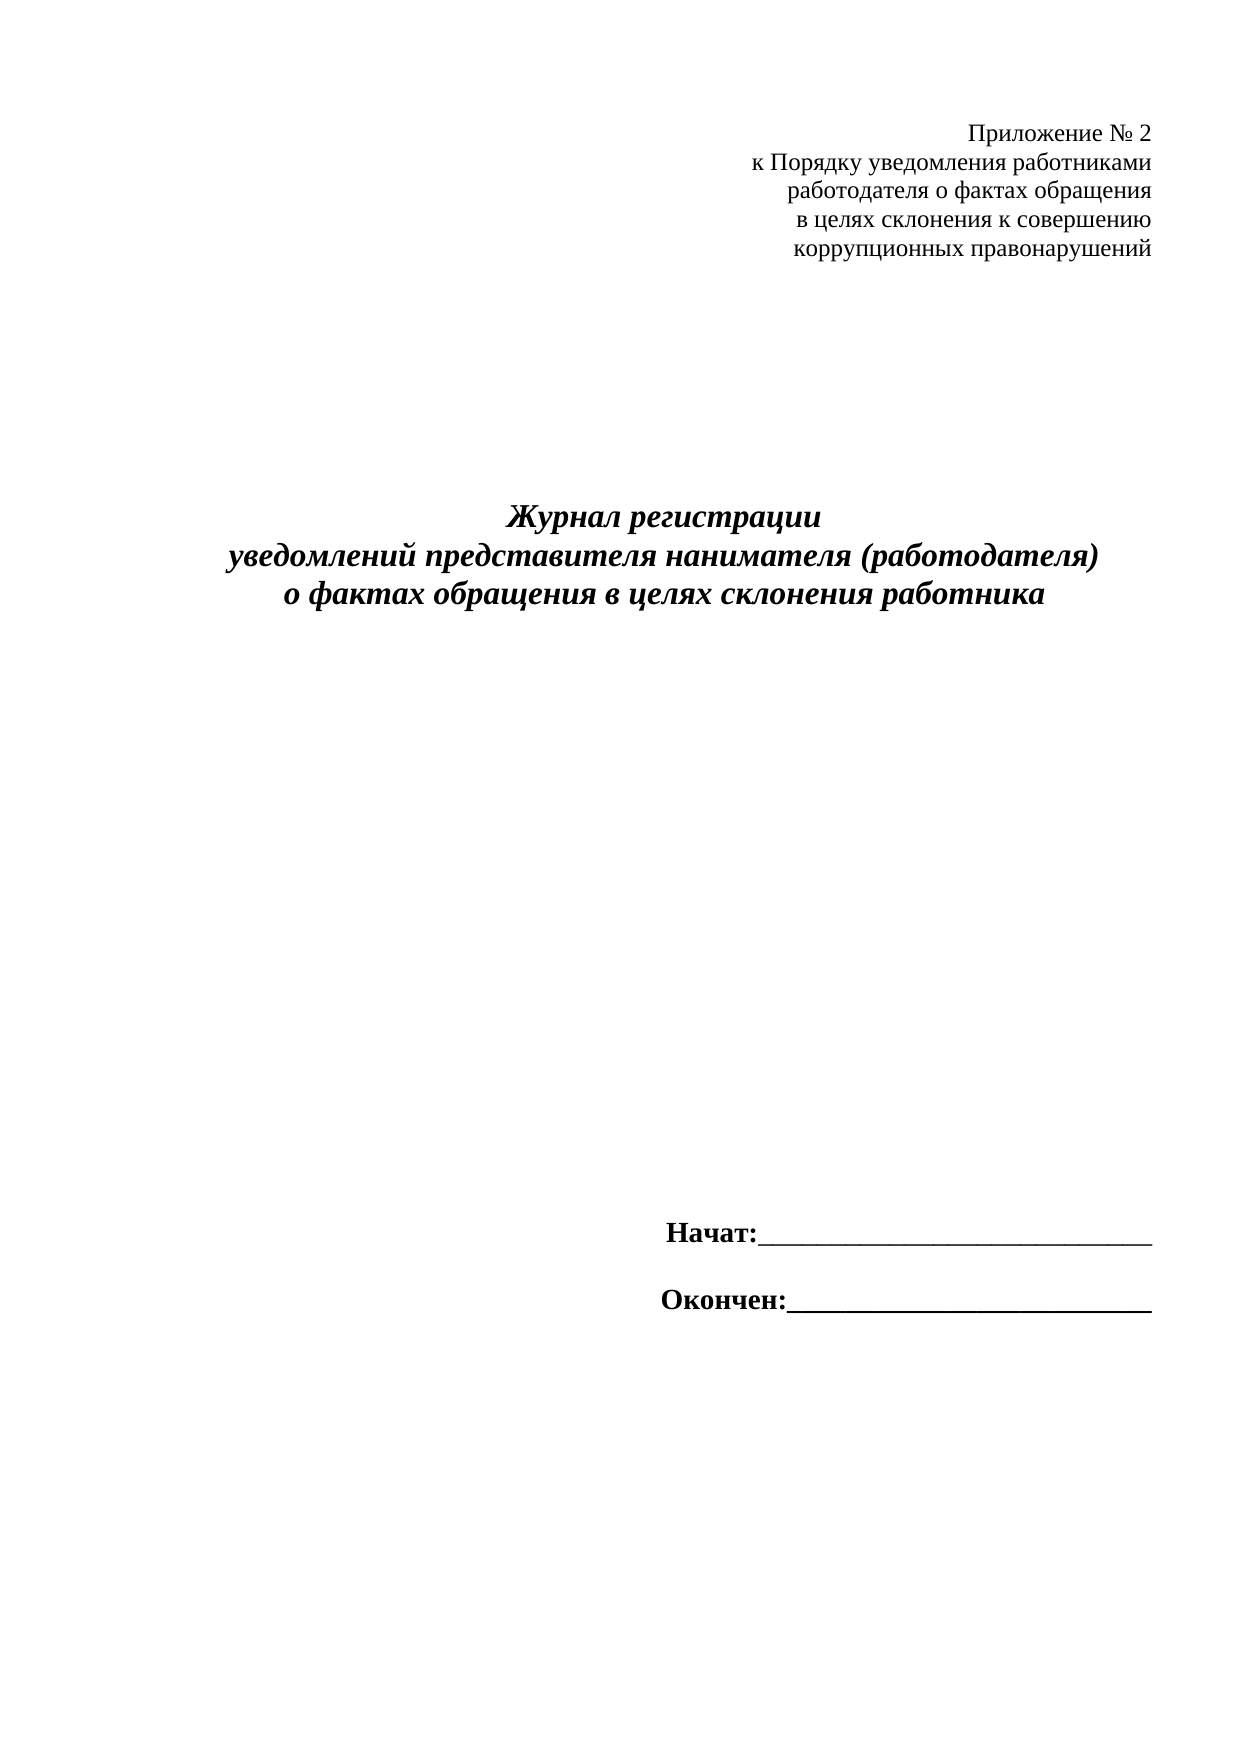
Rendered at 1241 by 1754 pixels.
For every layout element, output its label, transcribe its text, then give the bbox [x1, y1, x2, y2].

text Журнал регистрации [177, 497, 1152, 535]
text работодателя о фактах обращения [177, 176, 1152, 204]
text Начат:___________________________ [177, 1215, 1152, 1249]
text о фактах обращения в целях склонения работника [177, 573, 1152, 612]
text уведомлений представителя нанимателя (работодателя) [177, 535, 1152, 573]
text Приложение № 2 [177, 118, 1152, 147]
text к Порядку уведомления работниками [177, 147, 1152, 176]
text в целях склонения к совершению [177, 204, 1152, 233]
text Окончен:_________________________ [177, 1282, 1152, 1316]
text коррупционных правонарушений [177, 233, 1152, 262]
